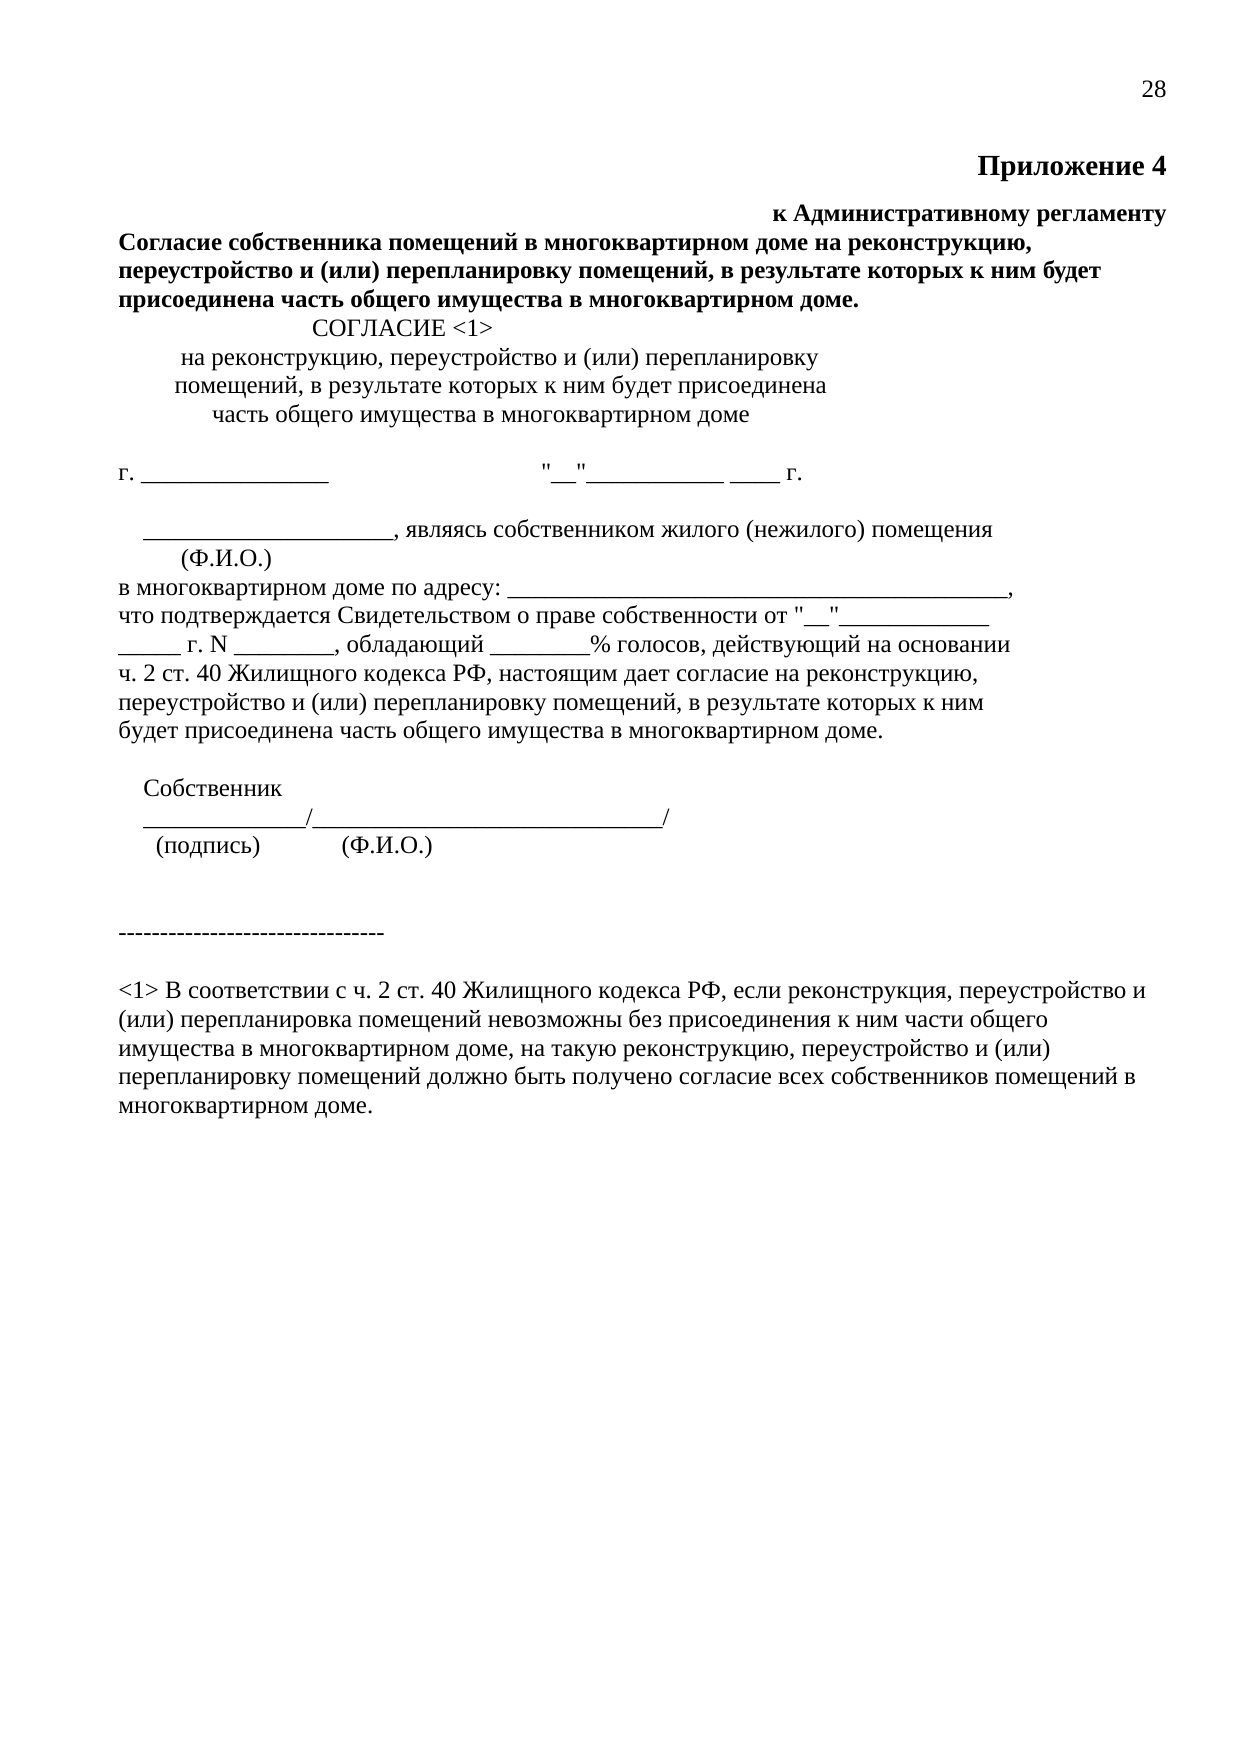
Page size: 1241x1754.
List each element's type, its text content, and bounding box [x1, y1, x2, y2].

text _____ г. N ________, обладающий ________% голосов, действующий на основании [118, 629, 1167, 658]
text (Ф.И.О.) [118, 543, 1167, 572]
text помещений, в результате которых к ним будет присоединена [118, 371, 1167, 399]
text г. _______________ "__"___________ ____ г. [118, 457, 1167, 486]
subtitle Приложение 4 [118, 148, 1167, 181]
text в многоквартирном доме по адресу: ________________________________________, [118, 572, 1167, 601]
text Согласие собственника помещений в многоквартирном доме на реконструкцию, переустройство и (или) перепланировку помещений, в результате которых к ним будет присоединена часть общего имущества в многоквартирном доме. [118, 227, 1167, 313]
text часть общего имущества в многоквартирном доме [118, 399, 1167, 428]
text <1> В соответствии с ч. 2 ст. 40 Жилищного кодекса РФ, если реконструкция, переустройство и (или) перепланировка помещений невозможны без присоединения к ним части общего имущества в многоквартирном доме, на такую реконструкцию, переустройство и (или) перепланировку помещений должно быть получено согласие всех собственников помещений в многоквартирном доме. [118, 975, 1167, 1119]
text к Административному регламенту [59, 198, 1167, 227]
text что подтверждается Свидетельством о праве собственности от "__"____________ [118, 601, 1167, 629]
text на реконструкцию, переустройство и (или) перепланировку [118, 342, 1167, 371]
text СОГЛАСИЕ <1> [118, 313, 1167, 342]
text ____________________, являясь собственником жилого (нежилого) помещения [118, 514, 1167, 543]
text будет присоединена часть общего имущества в многоквартирном доме. [118, 716, 1167, 744]
text -------------------------------- [118, 917, 1167, 946]
text (подпись) (Ф.И.О.) [118, 831, 1167, 859]
text ч. 2 ст. 40 Жилищного кодекса РФ, настоящим дает согласие на реконструкцию, [118, 658, 1167, 687]
text Собственник [118, 773, 1167, 802]
text _____________/____________________________/ [118, 802, 1167, 831]
text переустройство и (или) перепланировку помещений, в результате которых к ним [118, 687, 1167, 716]
